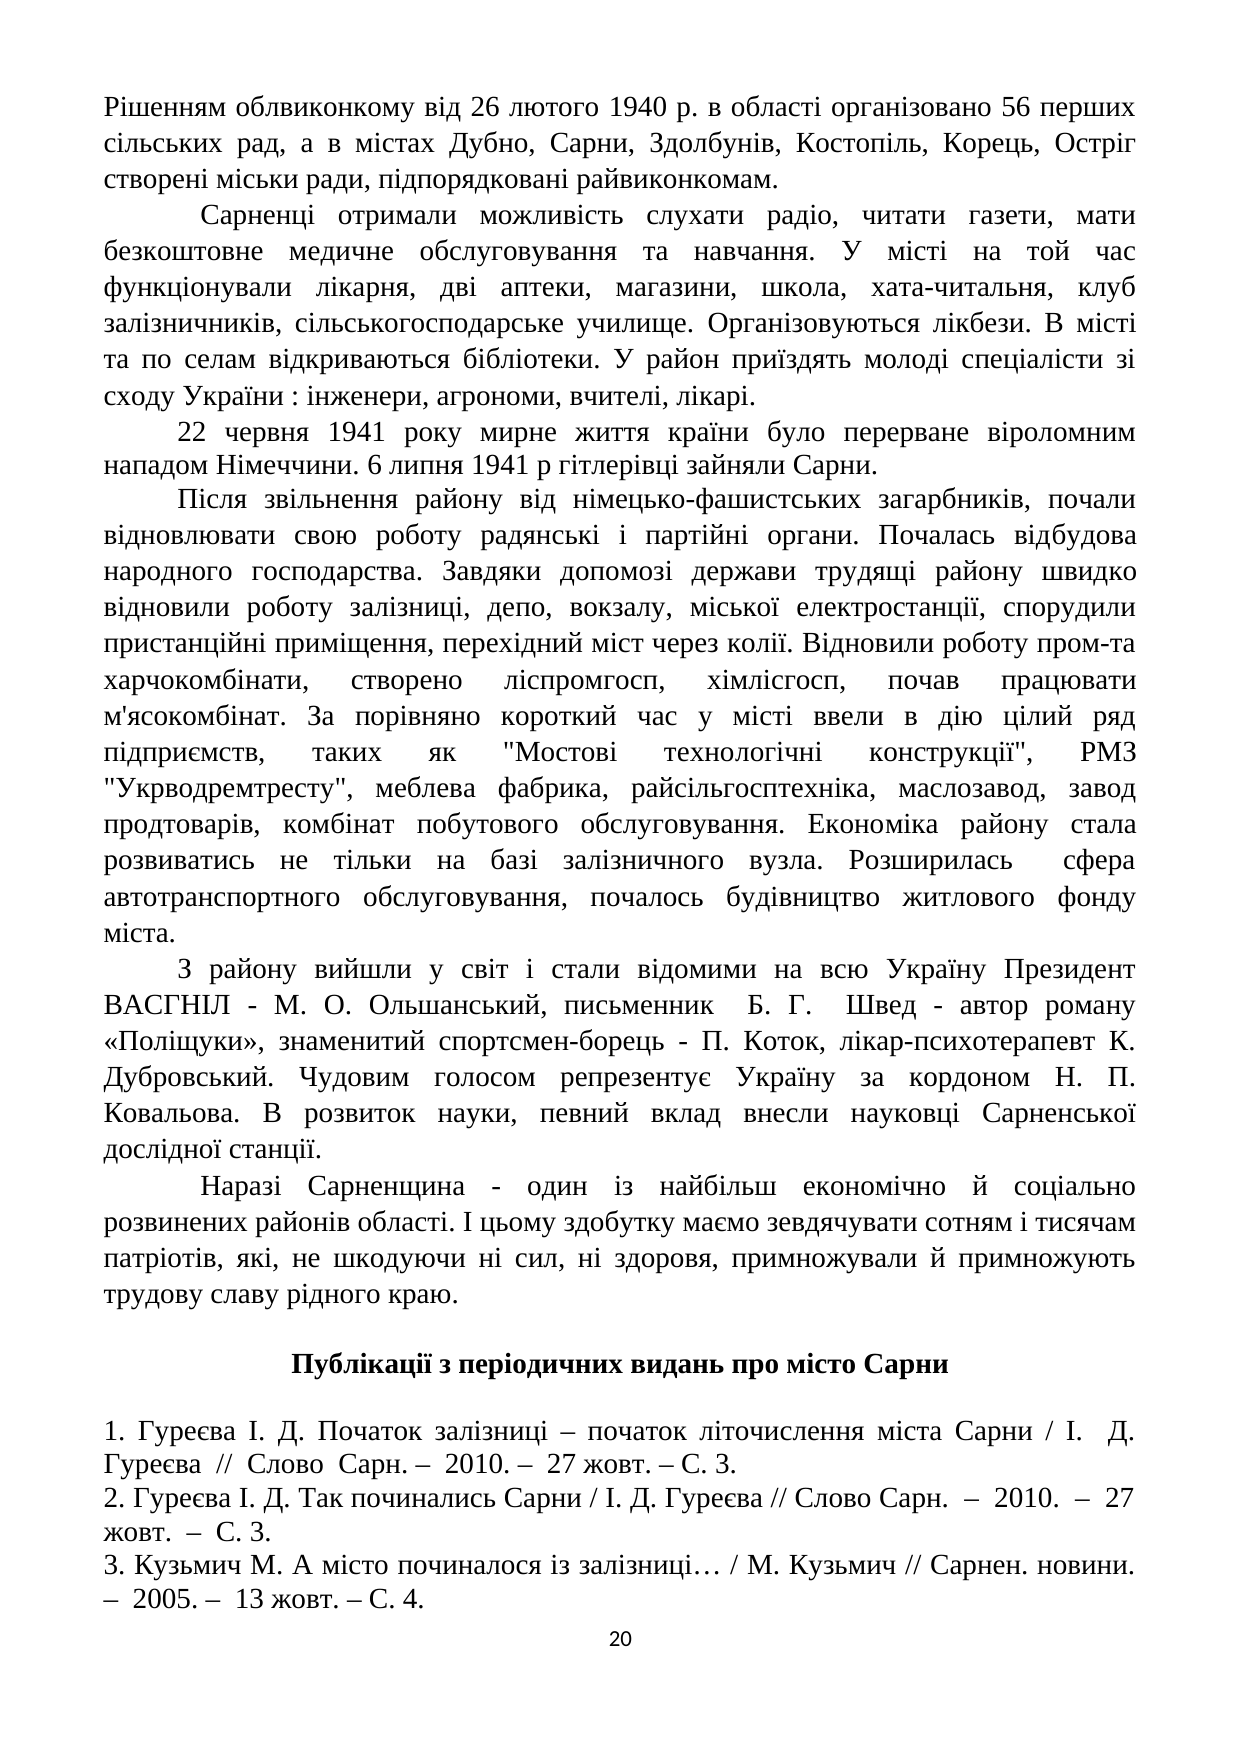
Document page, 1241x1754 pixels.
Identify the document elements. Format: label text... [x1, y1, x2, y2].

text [103, 89, 1137, 194]
text З району вийшли у світ і стали відомими на всю Україну Президент ВАСГНІЛ - М. О. Ольшанський, письменник Б. Г. Швед - автор роману «Поліщуки», знаменитий спортсмен-борець - П. Коток, лікар-психотерапевт К. Дубровський. Чудовим голосом репрезентує Україну за кордоном Н. П. Ковальова. В розвиток науки, певний вклад внесли науковці Сарненської дослідної станції. [103, 951, 1137, 1165]
text 3. Кузьмич М. А місто починалося із залізниці… / М. Кузьмич // Сарнен. новини. – 2005. – 13 жовт. – С. 4. [103, 1547, 1137, 1614]
text Сарненці отримали можливість слухати радіо, читати газети, мати безкоштовне медичне обслуговування та навчання. У місті на той час функціонували лікарня, дві аптеки, магазини, школа, хата-читальня, клуб залізничників, сільськогосподарське училище. Організовуються лікбези. В місті та по селам відкриваються бібліотеки. У район приїздять молоді спеціалісти зі сходу України : інженери, агрономи, вчителі, лікарі. [103, 197, 1137, 411]
text 22 червня 1941 року мирне життя країни було перерване віроломним нападом Німеччини. 6 липня 1941 р гітлерівці зайняли Сарни. [103, 414, 1137, 481]
text Публікації з періодичних видань про місто Сарни [103, 1346, 1137, 1379]
text 1. Гуреєва І. Д. Початок залізниці – початок літочислення міста Сарни / І. Д. Гуреєва // Слово Сарн. – 2010. – 27 жовт. – С. 3. [103, 1413, 1137, 1480]
text Після звільнення району від німецько-фашистських загарбників, почали відновлювати свою роботу радянські і партійні органи. Почалась відбудова народного господарства. Завдяки допомозі держави трудящі району швидко відновили роботу залізниці, депо, вокзалу, міської електростанції, спорудили пристанційні приміщення, перехідний міст через колії. Відновили роботу пром-та харчокомбінати, створено ліспромгосп, хімлісгосп, почав працювати м'ясокомбінат. За порівняно короткий час у місті ввели в дію цілий ряд підприємств, таких як "Мостові технологічні конструкції", РМЗ "Укрводремтресту", меблева фабрика, райсільгосптехніка, маслозавод, завод продтоварів, комбінат побутового обслуговування. Економіка району стала розвиватись не тільки на базі залізничного вузла. Розширилась сфера автотранспортного обслуговування, почалось будівництво житлового фонду міста. [103, 481, 1137, 948]
text Наразі Сарненщина - один із найбільш економічно й соціально розвинених районів області. І цьому здобутку маємо зевдячувати сотням і тисячам патріотів, які, не шкодуючи ні сил, ні здоровя, примножували й примножують трудову славу рідного краю. [103, 1168, 1137, 1310]
text 2. Гуреєва І. Д. Так починались Сарни / І. Д. Гуреєва // Слово Сарн. – 2010. – 27 жовт. – С. 3. [103, 1480, 1137, 1547]
